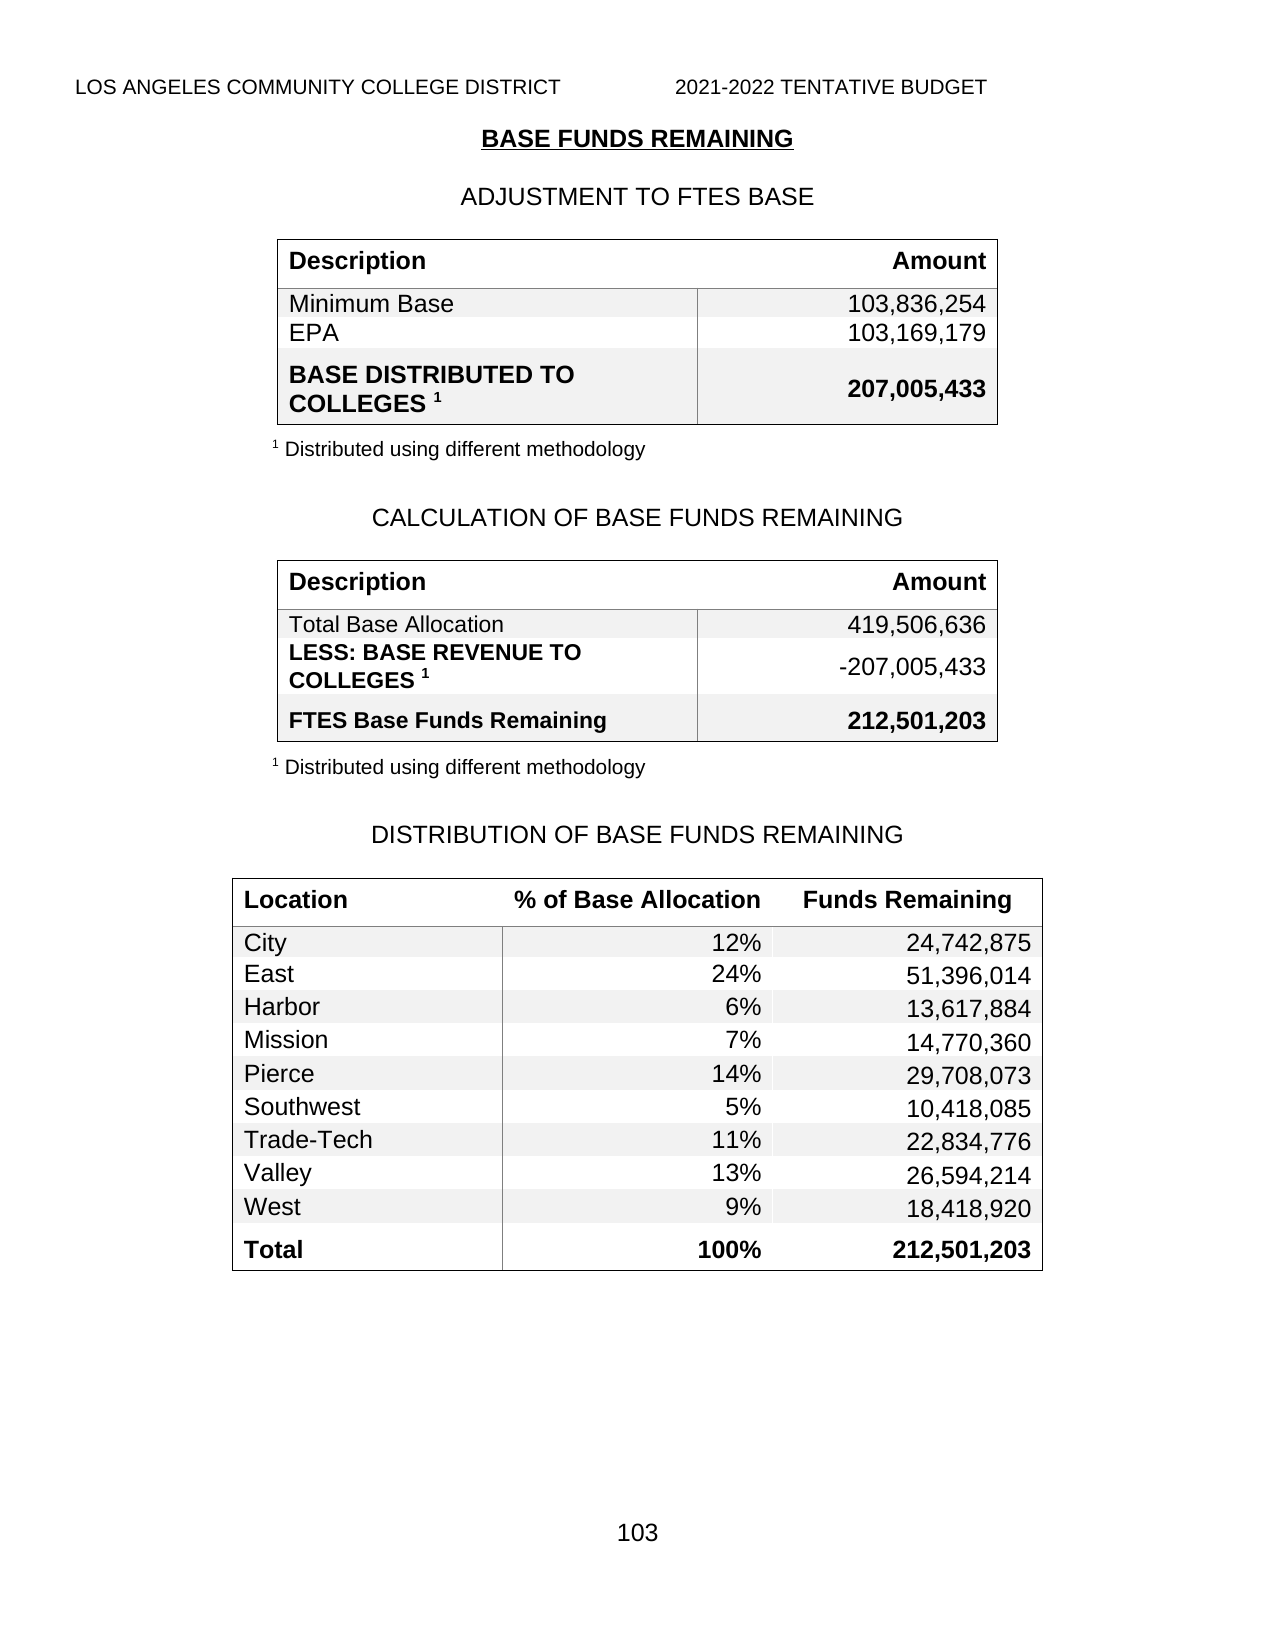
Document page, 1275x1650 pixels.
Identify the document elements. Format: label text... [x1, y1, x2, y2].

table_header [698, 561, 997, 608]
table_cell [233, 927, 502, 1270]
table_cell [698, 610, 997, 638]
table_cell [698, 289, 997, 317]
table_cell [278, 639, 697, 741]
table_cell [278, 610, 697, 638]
subtitle Adjustment to FTES Base [75, 181, 1200, 210]
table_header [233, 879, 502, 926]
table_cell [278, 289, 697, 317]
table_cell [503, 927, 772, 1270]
subtitle BASE FUNDS REMAINING [75, 124, 1200, 153]
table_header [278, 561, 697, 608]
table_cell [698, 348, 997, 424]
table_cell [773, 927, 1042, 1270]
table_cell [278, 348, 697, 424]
text CALCULATION OF BASE FUNDS REMAINING [75, 502, 1200, 531]
text DISTRIBUTION OF BASE FUNDS REMAINING [75, 820, 1200, 849]
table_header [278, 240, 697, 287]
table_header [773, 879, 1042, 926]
text 1 Distributed using different methodology [272, 437, 1200, 461]
text 1 Distributed using different methodology [272, 755, 1200, 779]
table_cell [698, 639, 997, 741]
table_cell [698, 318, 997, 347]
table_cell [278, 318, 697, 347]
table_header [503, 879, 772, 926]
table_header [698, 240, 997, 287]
